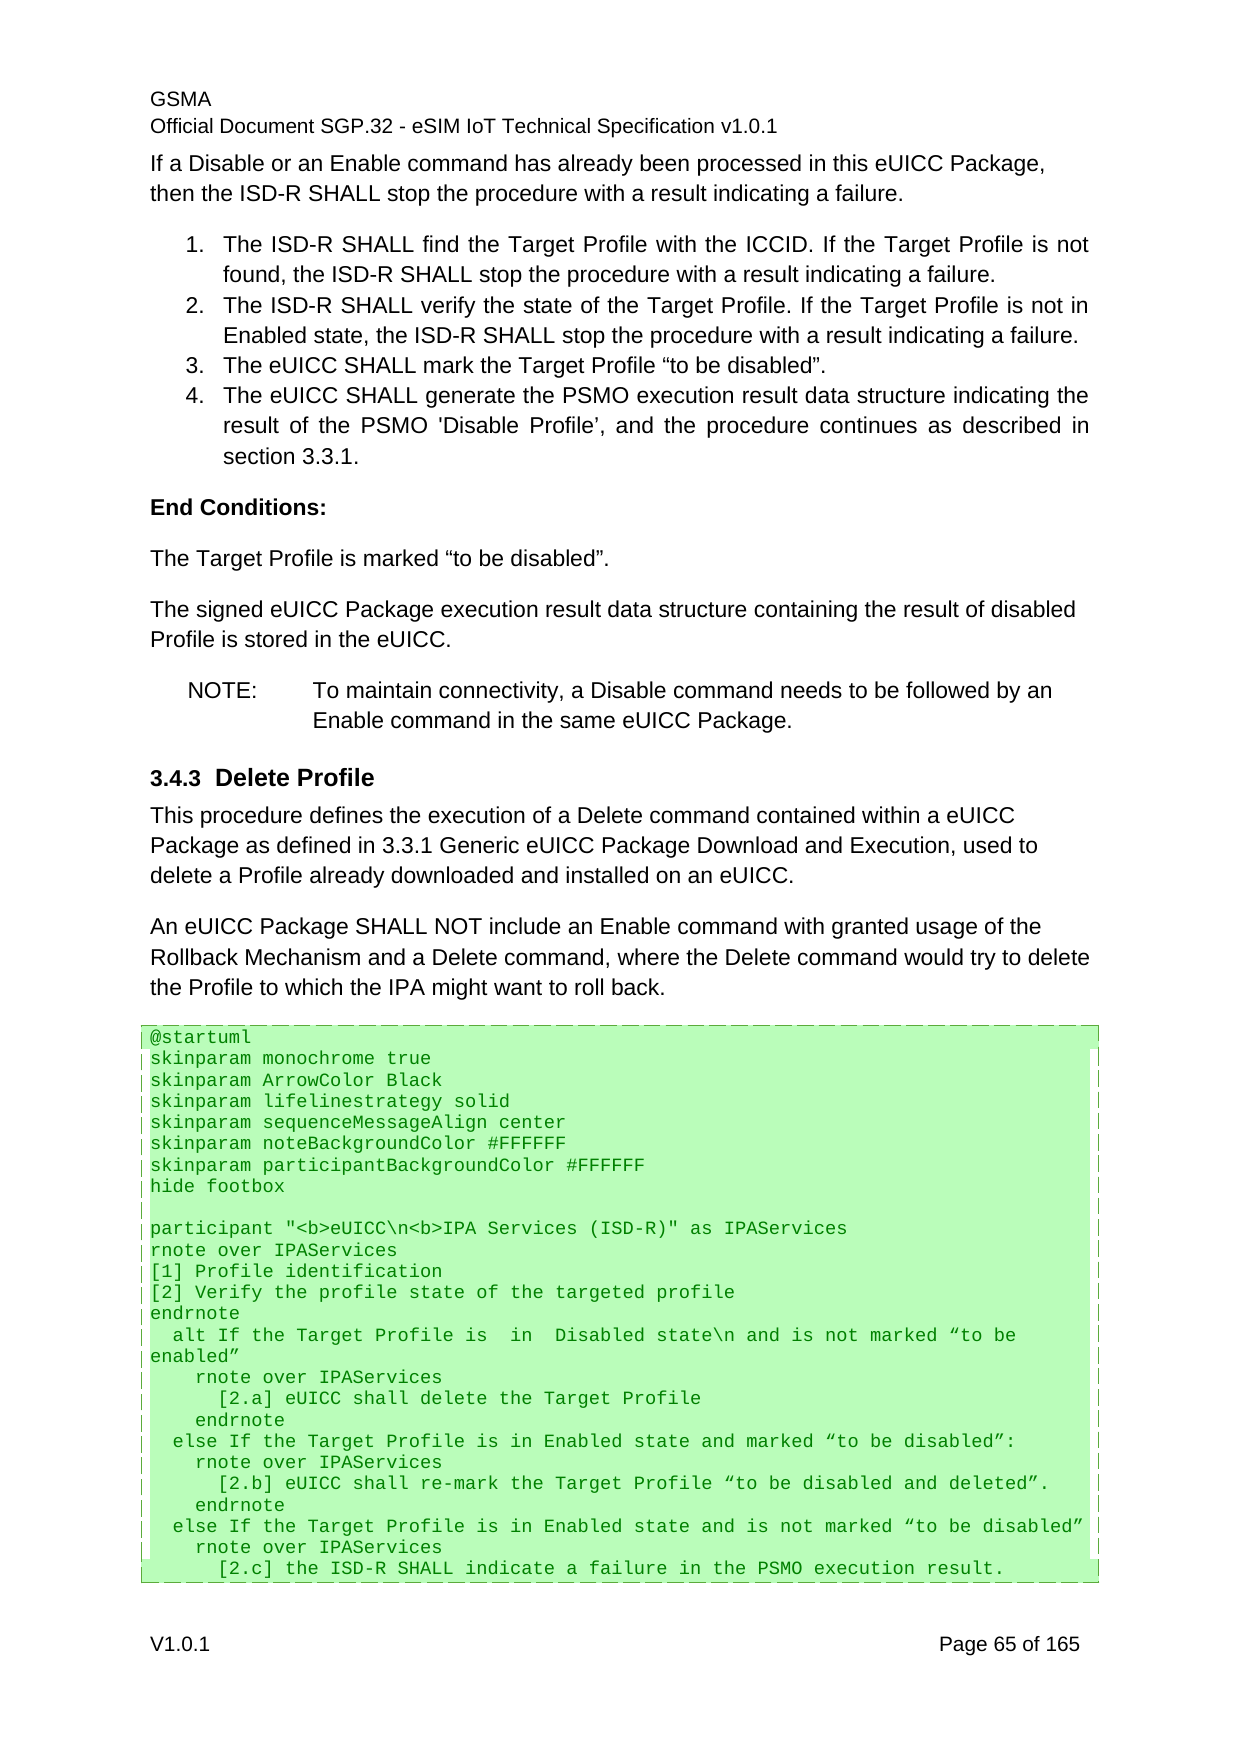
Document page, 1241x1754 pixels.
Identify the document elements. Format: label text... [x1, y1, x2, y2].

text endrnote [150, 1495, 1090, 1517]
list The ISD-R SHALL verify the state of the Target Profile. If the Target Profile is not in Enabled state, the ISD-R SHALL stop the procedure with a result indicating a failure. [185, 292, 1090, 348]
text @startuml [141, 1025, 1099, 1049]
text skinparam lifelinestrategy solid [150, 1092, 1090, 1113]
list The eUICC SHALL generate the PSMO execution result data structure indicating the result of the PSMO 'Disable Profile’, and the procedure continues as described in section 3.3.1. [185, 382, 1090, 469]
text skinparam participantBackgroundColor #FFFFFF [150, 1155, 1090, 1177]
text else If the Target Profile is in Enabled state and marked “to be disabled”: [150, 1432, 1090, 1453]
text skinparam sequenceMessageAlign center [150, 1113, 1090, 1134]
text [2.a] eUICC shall delete the Target Profile [150, 1389, 1090, 1410]
text endrnote [150, 1410, 1090, 1432]
text An eUICC Package SHALL NOT include an Enable command with granted usage of the Rollback Mechanism and a Delete command, where the Delete command would try to delete the Profile to which the IPA might want to roll back. [150, 913, 1090, 1000]
text NOTE: To maintain connectivity, a Disable command needs to be followed by an Enable command in the same eUICC Package. [187, 677, 1090, 734]
text This procedure defines the execution of a Delete command contained within a eUICC Package as defined in 3.3.1 Generic eUICC Package Download and Execution, used to delete a Profile already downloaded and installed on an eUICC. [150, 802, 1090, 888]
text [2.c] the ISD-R SHALL indicate a failure in the PSMO execution result. [141, 1556, 1099, 1583]
text participant "<b>eUICC\n<b>IPA Services (ISD-R)" as IPAServices [150, 1219, 1090, 1240]
text The Target Profile is marked “to be disabled”. [150, 545, 1090, 571]
text The signed eUICC Package execution result data structure containing the result of disabled Profile is stored in the eUICC. [150, 596, 1090, 652]
text skinparam noteBackgroundColor #FFFFFF [150, 1134, 1090, 1155]
list The eUICC SHALL mark the Target Profile “to be disabled”. [185, 352, 1090, 378]
text alt If the Target Profile is in Disabled state\n and is not marked “to be enabled” [150, 1325, 1090, 1368]
text else If the Target Profile is in Enabled state and is not marked “to be disabled” [150, 1517, 1090, 1538]
text rnote over IPAServices [150, 1368, 1090, 1389]
text skinparam monochrome true [150, 1049, 1090, 1070]
text rnote over IPAServices [150, 1538, 1090, 1556]
text [2.b] eUICC shall re-mark the Target Profile “to be disabled and deleted”. [150, 1474, 1090, 1495]
text skinparam ArrowColor Black [150, 1070, 1090, 1092]
text End Conditions: [150, 494, 1090, 520]
text If a Disable or an Enable command has already been processed in this eUICC Package, then the ISD-R SHALL stop the procedure with a result indicating a failure. [150, 150, 1090, 207]
text rnote over IPAServices [150, 1240, 1090, 1262]
text [1] Profile identification [150, 1262, 1090, 1283]
text hide footbox [150, 1177, 1090, 1198]
text [2] Verify the profile state of the targeted profile [150, 1283, 1090, 1304]
subtitle Delete Profile [150, 762, 1090, 791]
list The ISD-R SHALL find the Target Profile with the ICCID. If the Target Profile is not found, the ISD-R SHALL stop the procedure with a result indicating a failure. [185, 231, 1090, 288]
text rnote over IPAServices [150, 1453, 1090, 1474]
text endrnote [150, 1304, 1090, 1325]
